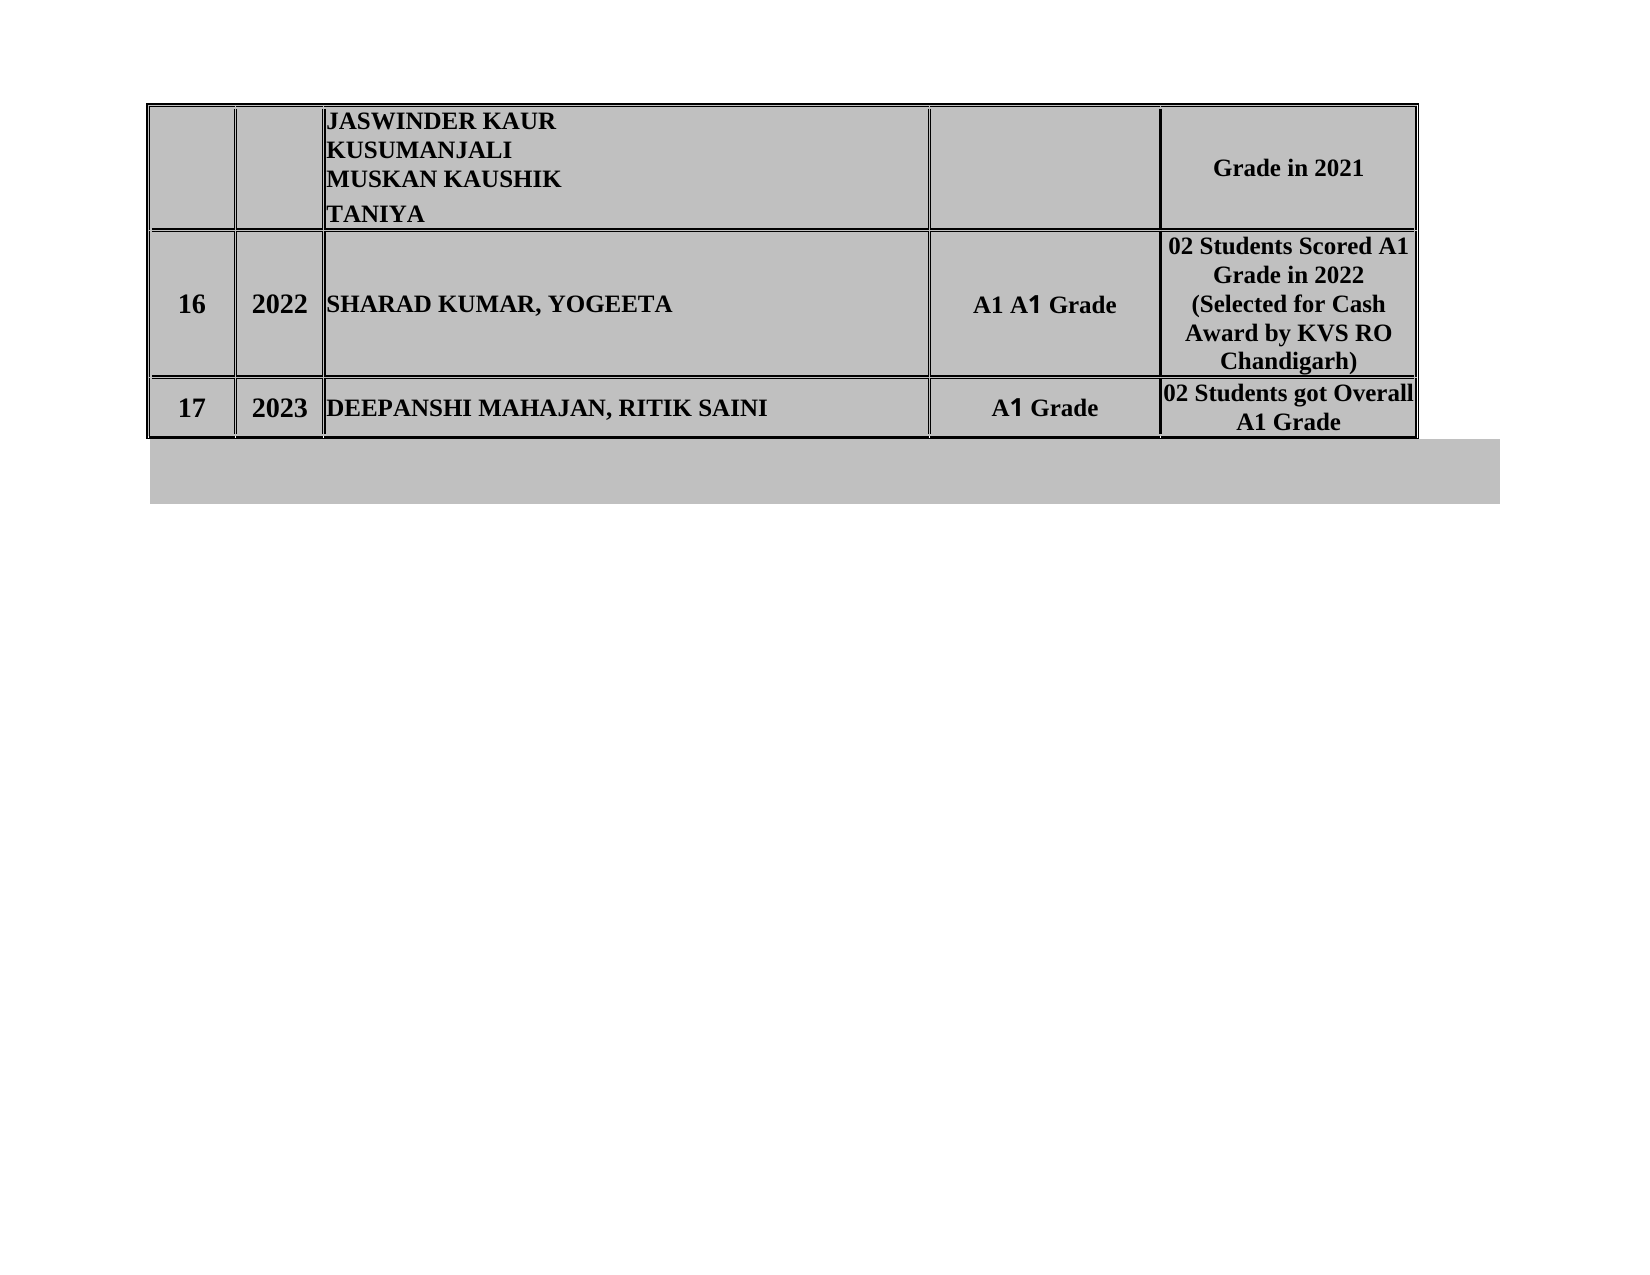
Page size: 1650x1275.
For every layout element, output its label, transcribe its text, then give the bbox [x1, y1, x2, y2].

table_cell 2023 [236, 375, 324, 436]
table_cell DEEPANSHI MAHAJAN, RITIK SAINI [324, 379, 930, 436]
table_cell 2022 [237, 232, 322, 375]
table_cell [324, 107, 930, 228]
table_cell SHARAD KUMAR, YOGEETA [326, 232, 928, 375]
table_cell 02 Students got Overall A1 Grade [1160, 375, 1416, 436]
table_cell A1 A1 Grade [931, 232, 1159, 375]
table_cell 16 [150, 228, 234, 375]
table_cell 02 Students Scored A1 Grade in 2022 (Selected for Cash Award by KVS RO Chandigarh) [1162, 228, 1416, 375]
table_cell A1 Grade [930, 379, 1160, 436]
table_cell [1160, 107, 1415, 228]
table_cell 15 [150, 107, 236, 228]
table_cell A1 Grade [930, 107, 1160, 228]
table_cell 17 [150, 375, 236, 436]
table_cell 2021 [236, 105, 324, 228]
